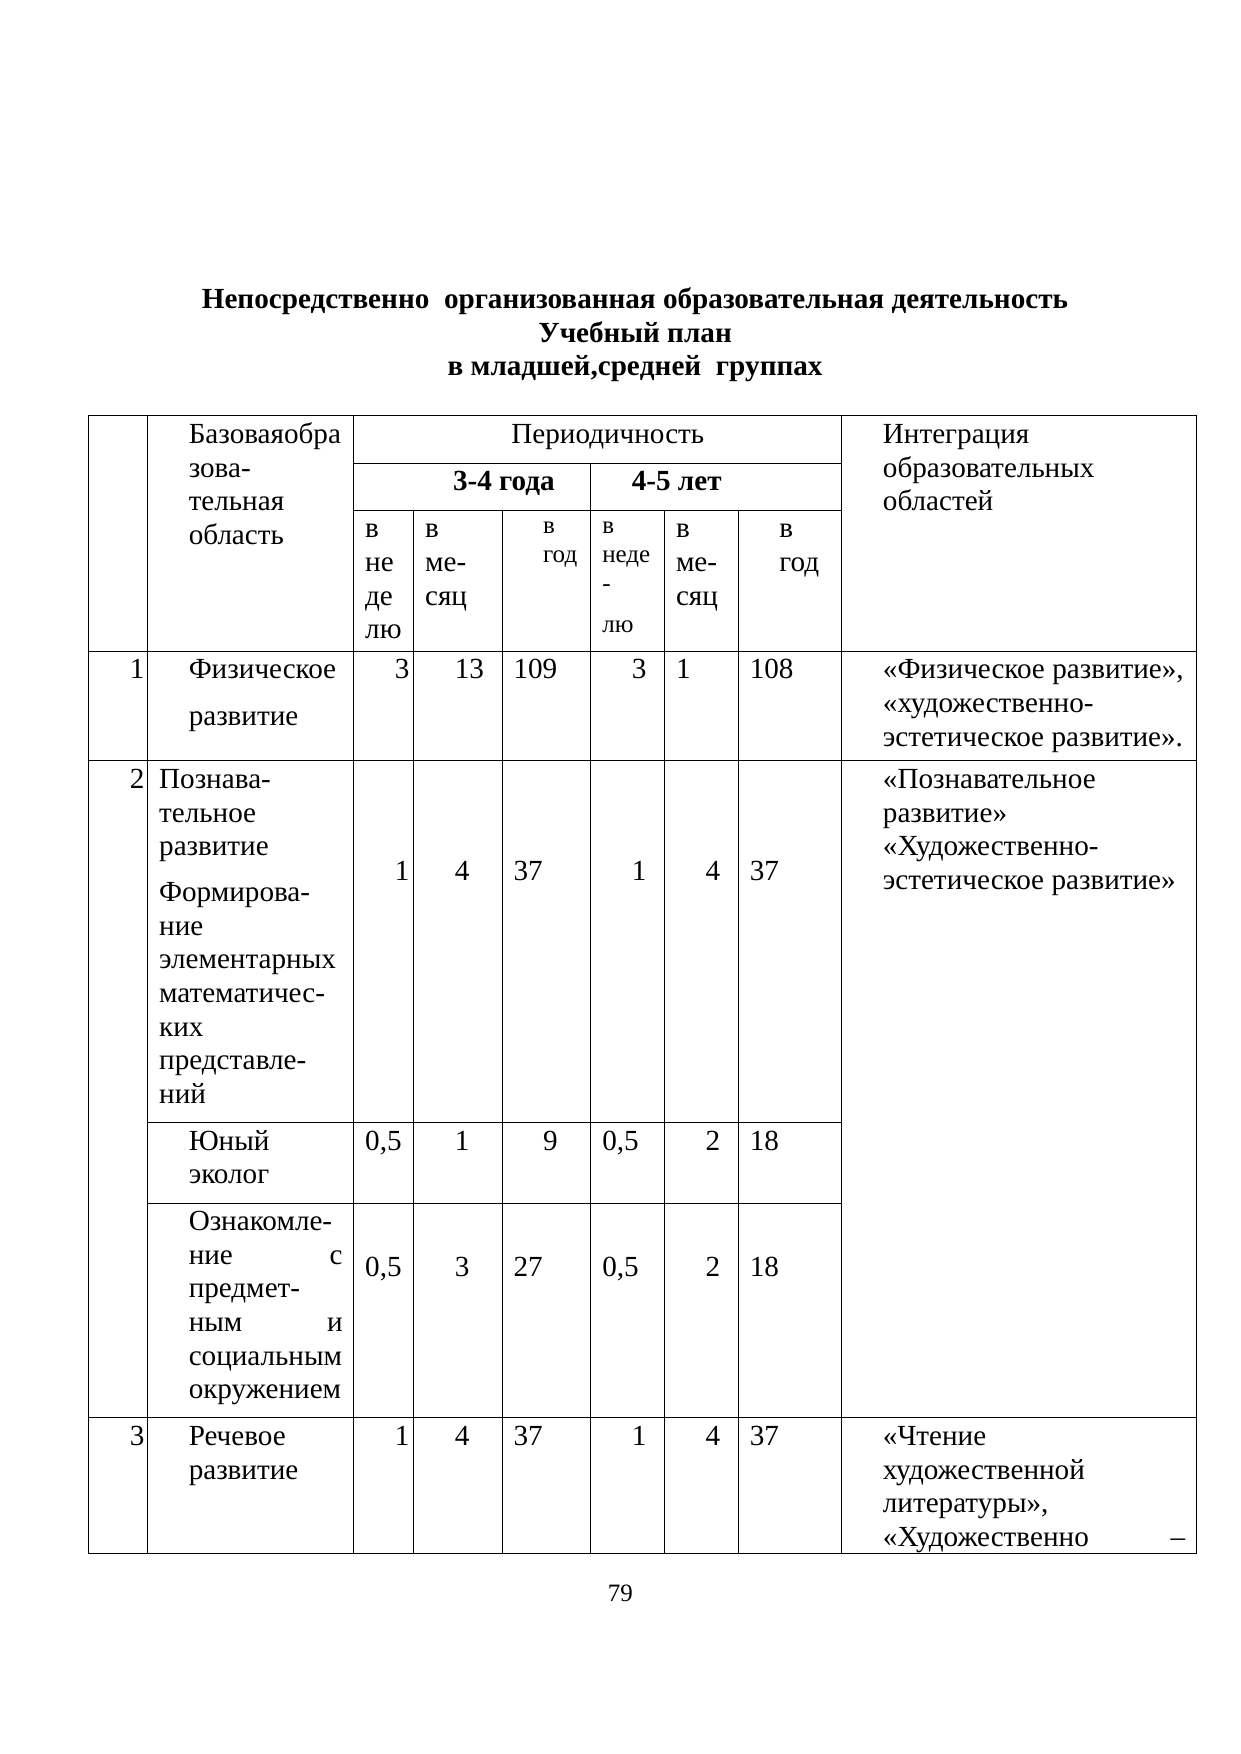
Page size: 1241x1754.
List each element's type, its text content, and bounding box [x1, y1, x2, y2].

table_cell 4 [414, 761, 502, 1122]
table_cell 3 [414, 1204, 502, 1417]
table_cell 4 [414, 1418, 502, 1552]
table_cell 37 [503, 1418, 590, 1552]
table_cell 37 [503, 761, 590, 1122]
table_cell 2 [665, 1204, 738, 1417]
table_cell 1 [89, 652, 147, 760]
table_cell 37 [739, 1418, 841, 1552]
table_cell 3 [591, 652, 664, 760]
text Учебный план [118, 315, 1152, 348]
table_cell 3 [354, 652, 413, 760]
table_cell 27 [503, 1204, 590, 1417]
table_cell 2 [89, 761, 147, 1417]
table_cell 1 [591, 1418, 664, 1552]
table_cell в неде- лю [591, 511, 664, 651]
table_cell 4 [665, 1418, 738, 1552]
table_cell 2 [665, 1123, 738, 1202]
table_cell 1 [665, 652, 738, 760]
table_cell в неде лю [354, 511, 413, 651]
table_cell «Познавательное развитие» «Художественно-эстетическое развитие» [842, 761, 1196, 1417]
table_header [89, 416, 147, 651]
table_cell 0,5 [591, 1123, 664, 1202]
table_cell 3-4 года [354, 464, 590, 509]
table_cell в ме-сяц [665, 511, 738, 651]
text в младшей,средней группах [118, 348, 1152, 382]
table_header Интеграция образовательных областей [842, 416, 1196, 651]
table_cell 4 [665, 761, 738, 1122]
table_cell «Физическое развитие», «художественно-эстетическое развитие». [842, 652, 1196, 760]
table_cell Ознакомле-ние с предмет-ным и социальным окружением [148, 1204, 353, 1417]
table_cell 1 [354, 761, 413, 1122]
table_cell 9 [503, 1123, 590, 1202]
table_cell Познава-тельное развитие Формирова-ние элементарных математичес-ких представле-ний [148, 761, 353, 1122]
table_cell 18 [739, 1204, 841, 1417]
table_cell 18 [739, 1123, 841, 1202]
table_cell 13 [414, 652, 502, 760]
table_cell в год [503, 511, 590, 651]
table_cell 0,5 [591, 1204, 664, 1417]
table_header Периодичность [354, 416, 841, 462]
table_cell 1 [354, 1418, 413, 1552]
table_cell 108 [739, 652, 841, 760]
table_cell 0,5 [354, 1123, 413, 1202]
table_cell 37 [739, 761, 841, 1122]
table_cell 1 [591, 761, 664, 1122]
table_cell 109 [503, 652, 590, 760]
table_cell Физическое развитие [148, 652, 353, 760]
table_cell в ме-сяц [414, 511, 502, 651]
table_cell Речевое развитие [148, 1418, 353, 1552]
table_cell 0,5 [354, 1204, 413, 1417]
table_header Базоваяобразова-тельная область [148, 416, 353, 651]
table_cell 3 [89, 1418, 147, 1552]
table_cell Юный эколог [148, 1123, 353, 1202]
table_cell в год [739, 511, 841, 651]
text Непосредственно организованная образовательная деятельность [118, 281, 1152, 315]
table_cell 4-5 лет [591, 464, 841, 509]
table_cell 1 [414, 1123, 502, 1202]
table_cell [842, 1418, 1196, 1552]
